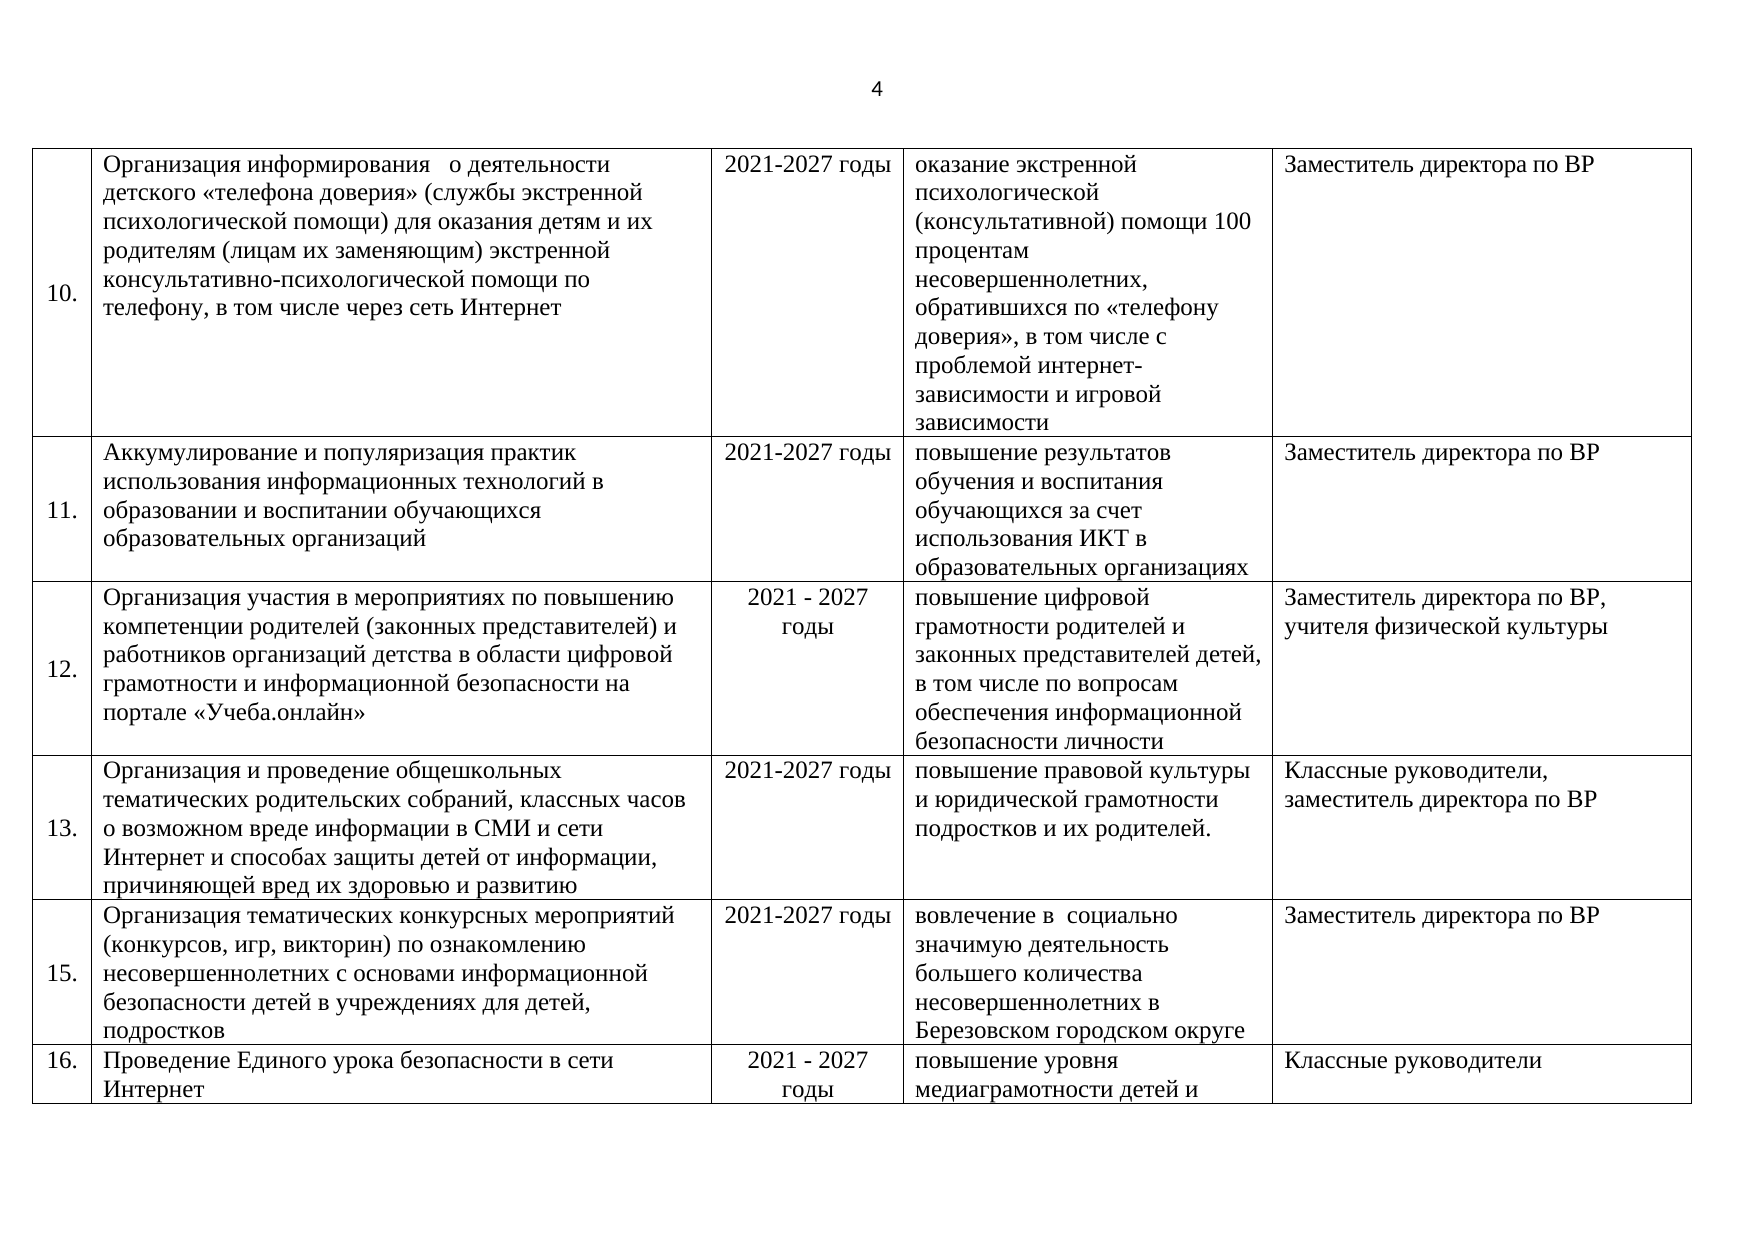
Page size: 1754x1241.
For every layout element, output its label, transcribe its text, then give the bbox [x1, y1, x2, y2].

table_cell Классные руководители, заместитель директора по ВР [1273, 756, 1691, 899]
table_cell 10. [33, 149, 91, 436]
table_cell Заместитель директора по ВР [1273, 437, 1691, 581]
table_cell 2021-2027 годы [712, 756, 903, 899]
table_cell 11. [33, 437, 91, 581]
table_cell Организация тематических конкурсных мероприятий (конкурсов, игр, викторин) по ознакомлению несовершеннолетних с основами информационной безопасности детей в учреждениях для детей, подростков [92, 900, 711, 1044]
table_cell 2021-2027 годы [712, 149, 903, 436]
table_cell 15. [33, 900, 91, 1044]
table_cell Организация информирования о деятельности детского «телефона доверия» (службы экстренной психологической помощи) для оказания детям и их родителям (лицам их заменяющим) экстренной консультативно-психологической помощи по телефону, в том числе через сеть Интернет [92, 149, 711, 436]
table_cell Аккумулирование и популяризация практик использования информационных технологий в образовании и воспитании обучающихся образовательных организаций [92, 437, 711, 581]
table_cell 13. [33, 756, 91, 899]
table_cell Организация и проведение общешкольных тематических родительских собраний, классных часов о возможном вреде информации в СМИ и сети Интернет и способах защиты детей от информации, причиняющей вред их здоровью и развитию [92, 756, 711, 899]
table_cell 2021-2027 годы [712, 900, 903, 1044]
table_cell оказание экстренной психологической (консультативной) помощи 100 процентам несовершеннолетних, обратившихся по «телефону доверия», в том числе с проблемой интернет-зависимости и игровой зависимости [904, 149, 1272, 436]
table_cell Заместитель директора по ВР, учителя физической культуры [1273, 582, 1691, 754]
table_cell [92, 1045, 711, 1103]
table_cell 2021 - 2027 годы [712, 582, 903, 754]
table_cell 16. [33, 1045, 91, 1103]
table_cell 2021 - 2027 годы [712, 1045, 903, 1103]
table_cell Организация участия в мероприятиях по повышению компетенции родителей (законных представителей) и работников организаций детства в области цифровой грамотности и информационной безопасности на портале «Учеба.онлайн» [92, 582, 711, 754]
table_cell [904, 1045, 1272, 1103]
table_cell вовлечение в социально значимую деятельность большего количества несовершеннолетних в Березовском городском округе [904, 900, 1272, 1044]
table_cell повышение цифровой грамотности родителей и законных представителей детей, в том числе по вопросам обеспечения информационной безопасности личности [904, 582, 1272, 754]
table_cell повышение результатов обучения и воспитания обучающихся за счет использования ИКТ в образовательных организациях [904, 437, 1272, 581]
table_cell 2021-2027 годы [712, 437, 903, 581]
table_cell Заместитель директора по ВР [1273, 900, 1691, 1044]
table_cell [1273, 1045, 1691, 1103]
table_cell 12. [33, 582, 91, 754]
table_cell повышение правовой культуры и юридической грамотности подростков и их родителей. [904, 756, 1272, 899]
table_cell Заместитель директора по ВР [1273, 149, 1691, 436]
